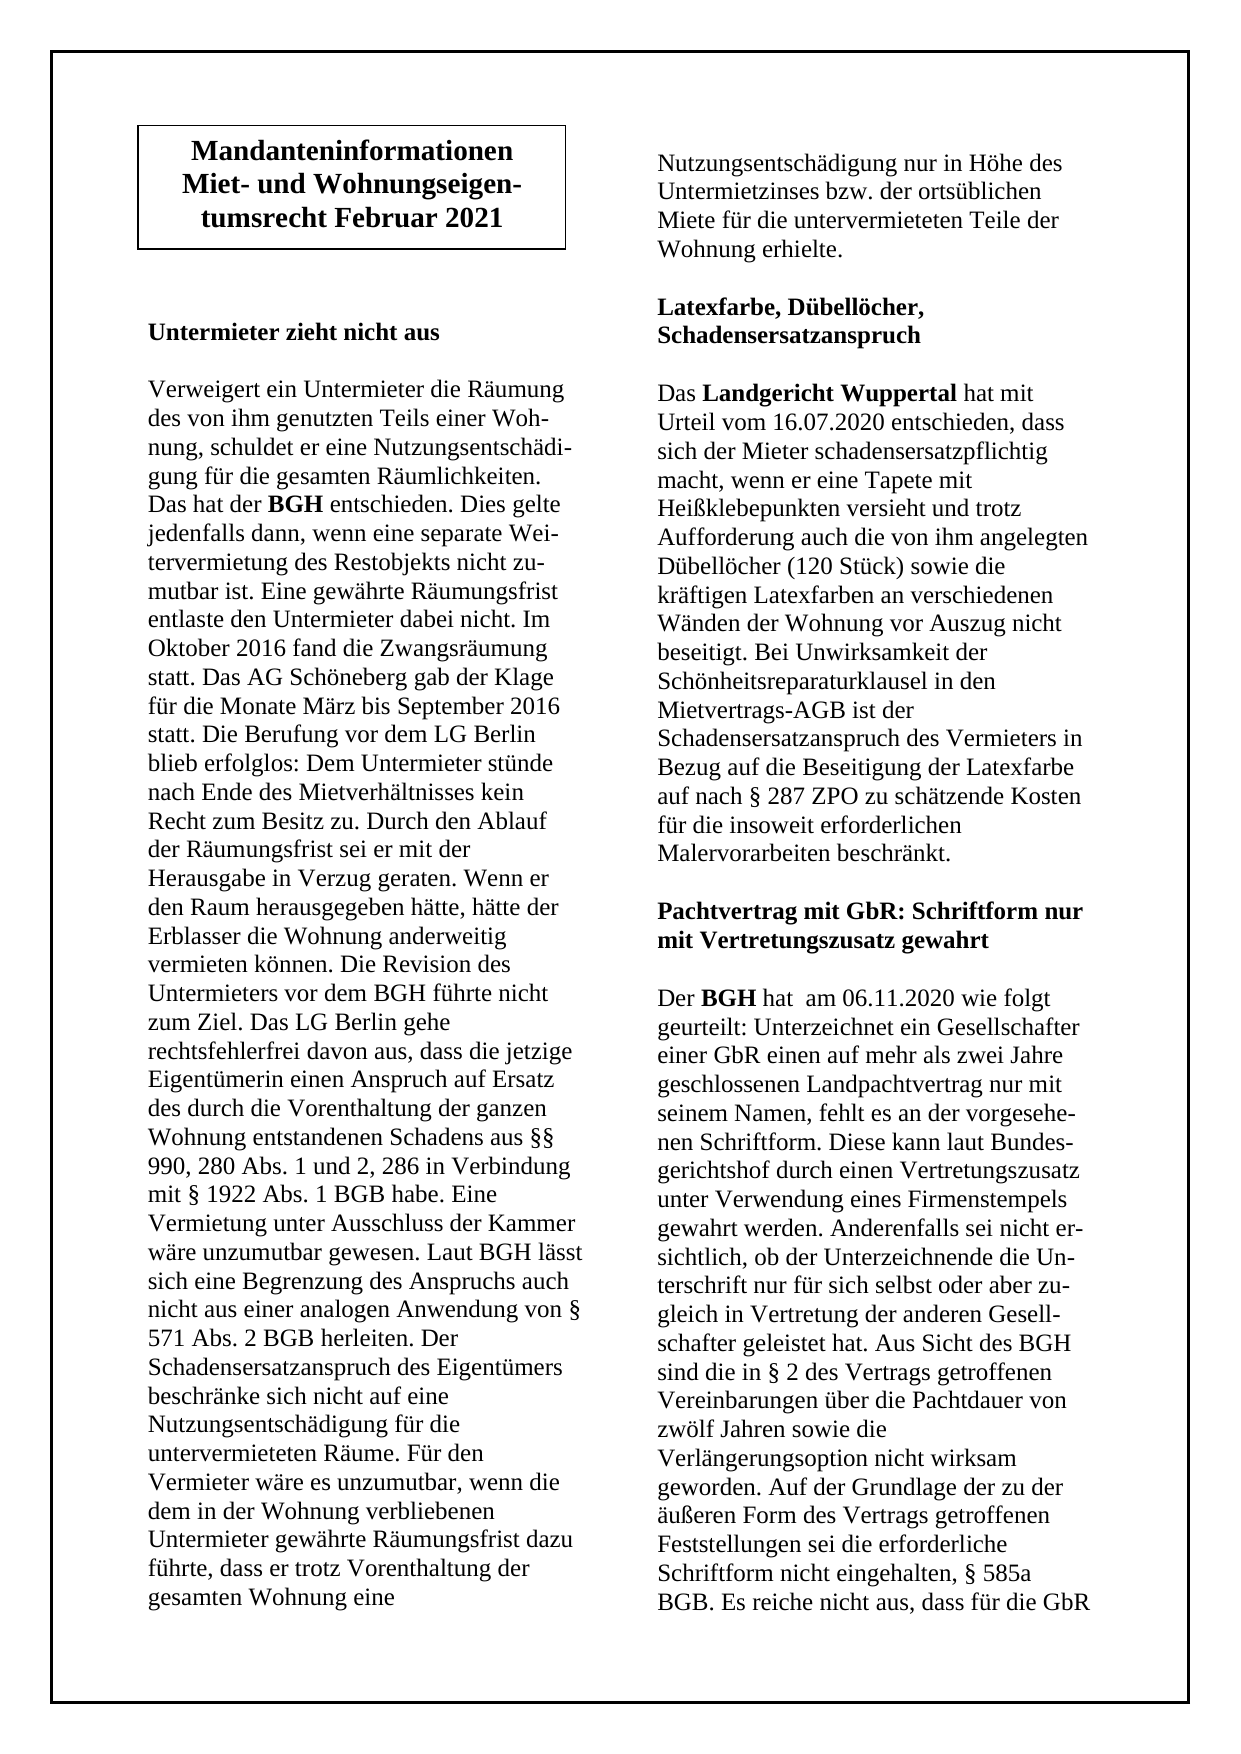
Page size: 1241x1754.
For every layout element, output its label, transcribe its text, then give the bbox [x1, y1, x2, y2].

text Verweigert ein Untermieter die Räumung des von ihm genutzten Teils einer Wohnung, schuldet er eine Nutzungsentschädigung für die gesamten Räumlichkeiten. Das hat der BGH entschieden. Dies gelte jedenfalls dann, wenn eine separate Weitervermietung des Restobjekts nicht zumutbar ist. Eine gewährte Räumungsfrist entlaste den Untermieter dabei nicht. Im Oktober 2016 fand die Zwangsräumung statt. Das AG Schöneberg gab der Klage für die Monate März bis September 2016 statt. Die Berufung vor dem LG Berlin blieb erfolglos: Dem Untermieter stünde nach Ende des Mietverhältnisses kein Recht zum Besitz zu. Durch den Ablauf der Räumungsfrist sei er mit der Herausgabe in Verzug geraten. Wenn er den Raum herausgegeben hätte, hätte der Erblasser die Wohnung anderweitig vermieten können. Die Revision des Untermieters vor dem BGH führte nicht zum Ziel. Das LG Berlin gehe rechtsfehlerfrei davon aus, dass die jetzige Eigentümerin einen Anspruch auf Ersatz des durch die Vorenthaltung der ganzen Wohnung entstandenen Schadens aus §§ 990, 280 Abs. 1 und 2, 286 in Verbindung mit § 1922 Abs. 1 BGB habe. Eine Vermietung unter Ausschluss der Kammer wäre unzumutbar gewesen. Laut BGH lässt sich eine Begrenzung des Anspruchs auch nicht aus einer analogen Anwendung von § 571 Abs. 2 BGB herleiten. Der Schadensersatzanspruch des Eigentümers beschränke sich nicht auf eine Nutzungsentschädigung für die untervermieteten Räume. Für den Vermieter wäre es unzumutbar, wenn die dem in der Wohnung verbliebenen Untermieter gewährte Räumungsfrist dazu führte, dass er trotz Vorenthaltung der gesamten Wohnung eine Nutzungsentschädigung nur in Höhe des Untermietzinses bzw. der ortsüblichen Miete für die untervermieteten Teile der Wohnung erhielte. [148, 374, 583, 1611]
text Pachtvertrag mit GbR: Schriftform nur mit Vertretungszusatz gewahrt [657, 896, 1093, 954]
text Untermieter zieht nicht aus [148, 317, 583, 345]
text Das Landgericht Wuppertal hat mit Urteil vom 16.07.2020 entschieden, dass sich der Mieter schadensersatzpflichtig macht, wenn er eine Tapete mit Heißklebepunkten versieht und trotz Aufforderung auch die von ihm angelegten Dübellöcher (120 Stück) sowie die kräftigen Latexfarben an verschiedenen Wänden der Wohnung vor Auszug nicht beseitigt. Bei Unwirksamkeit der Schönheitsreparaturklausel in den Mietvertrags-AGB ist der Schadensersatzanspruch des Vermieters in Bezug auf die Beseitigung der Latexfarbe auf nach § 287 ZPO zu schätzende Kosten für die insoweit erforderlichen Malervorarbeiten beschränkt. [657, 378, 1093, 867]
text Latexfarbe, Dübellöcher, Schadensersatzanspruch [657, 292, 1093, 349]
